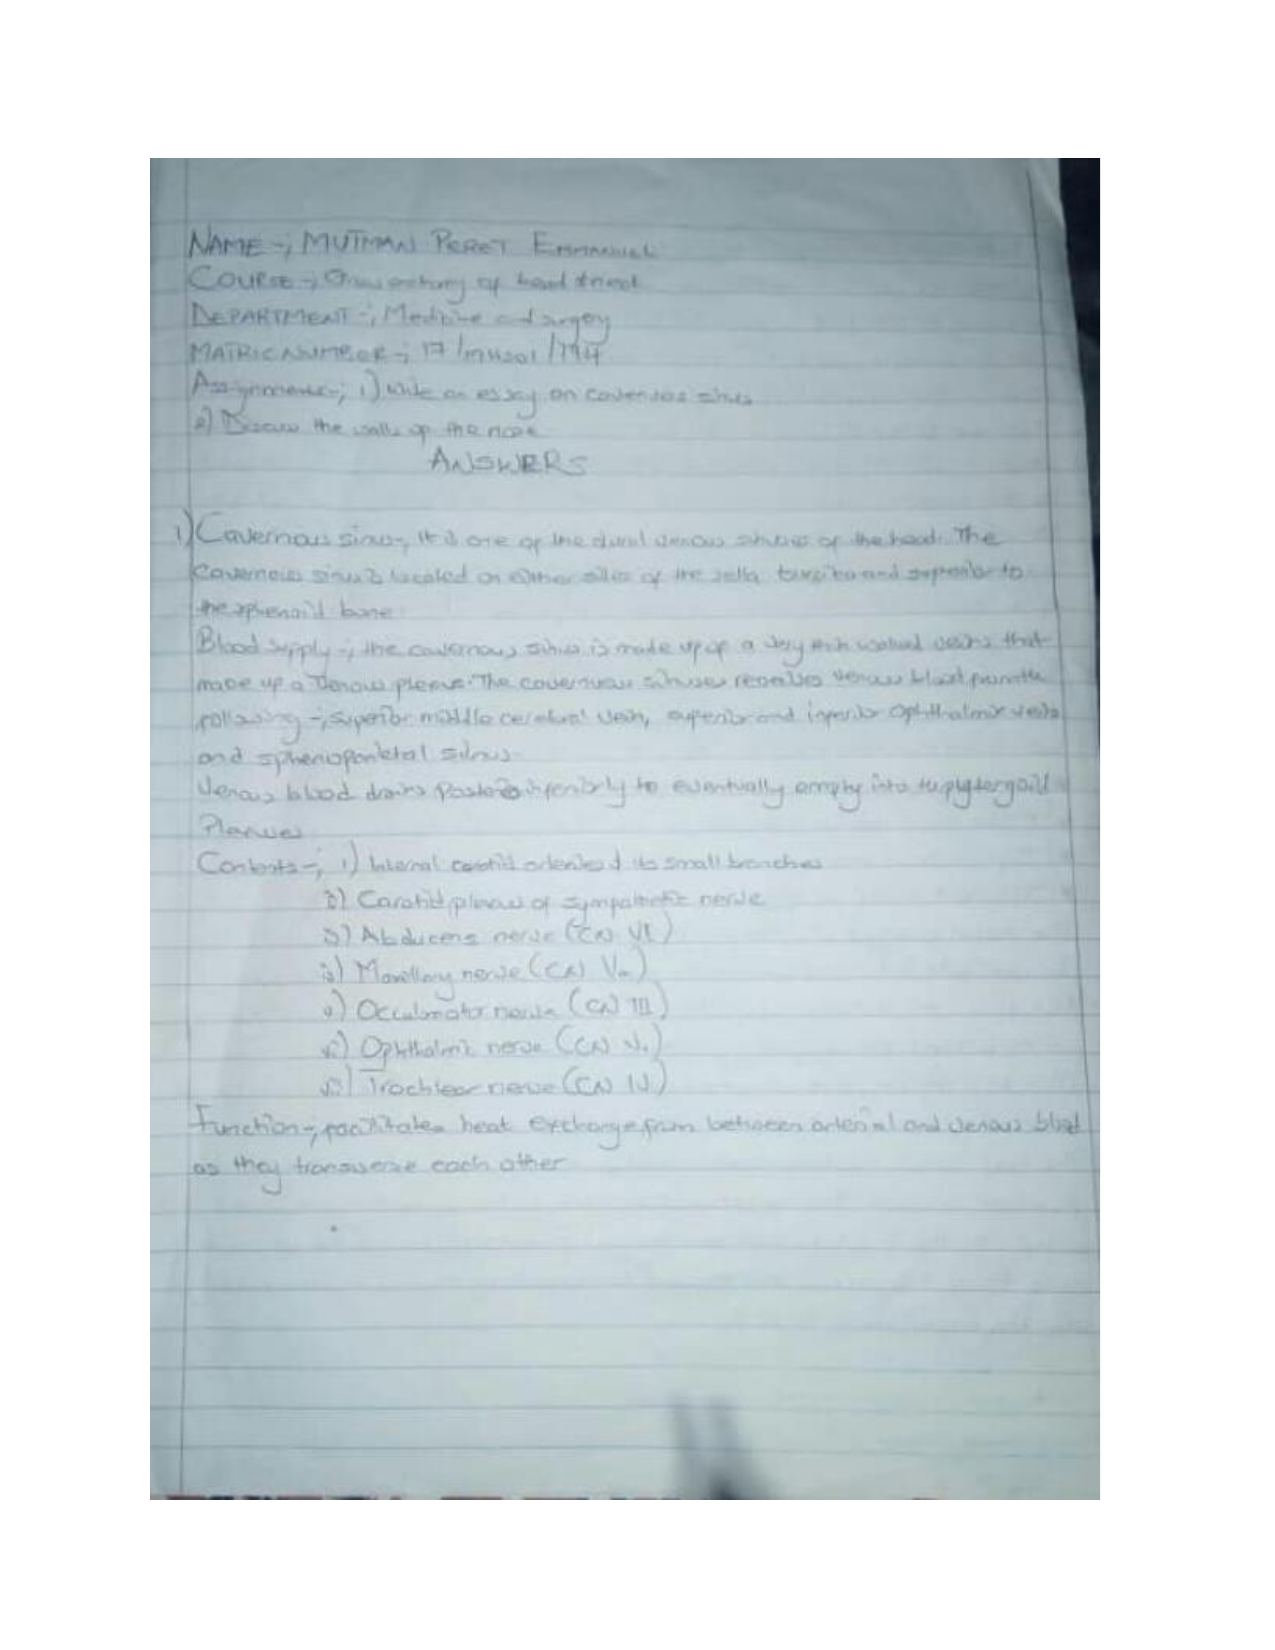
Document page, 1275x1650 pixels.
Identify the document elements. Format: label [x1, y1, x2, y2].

picture [150, 158, 1100, 1500]
